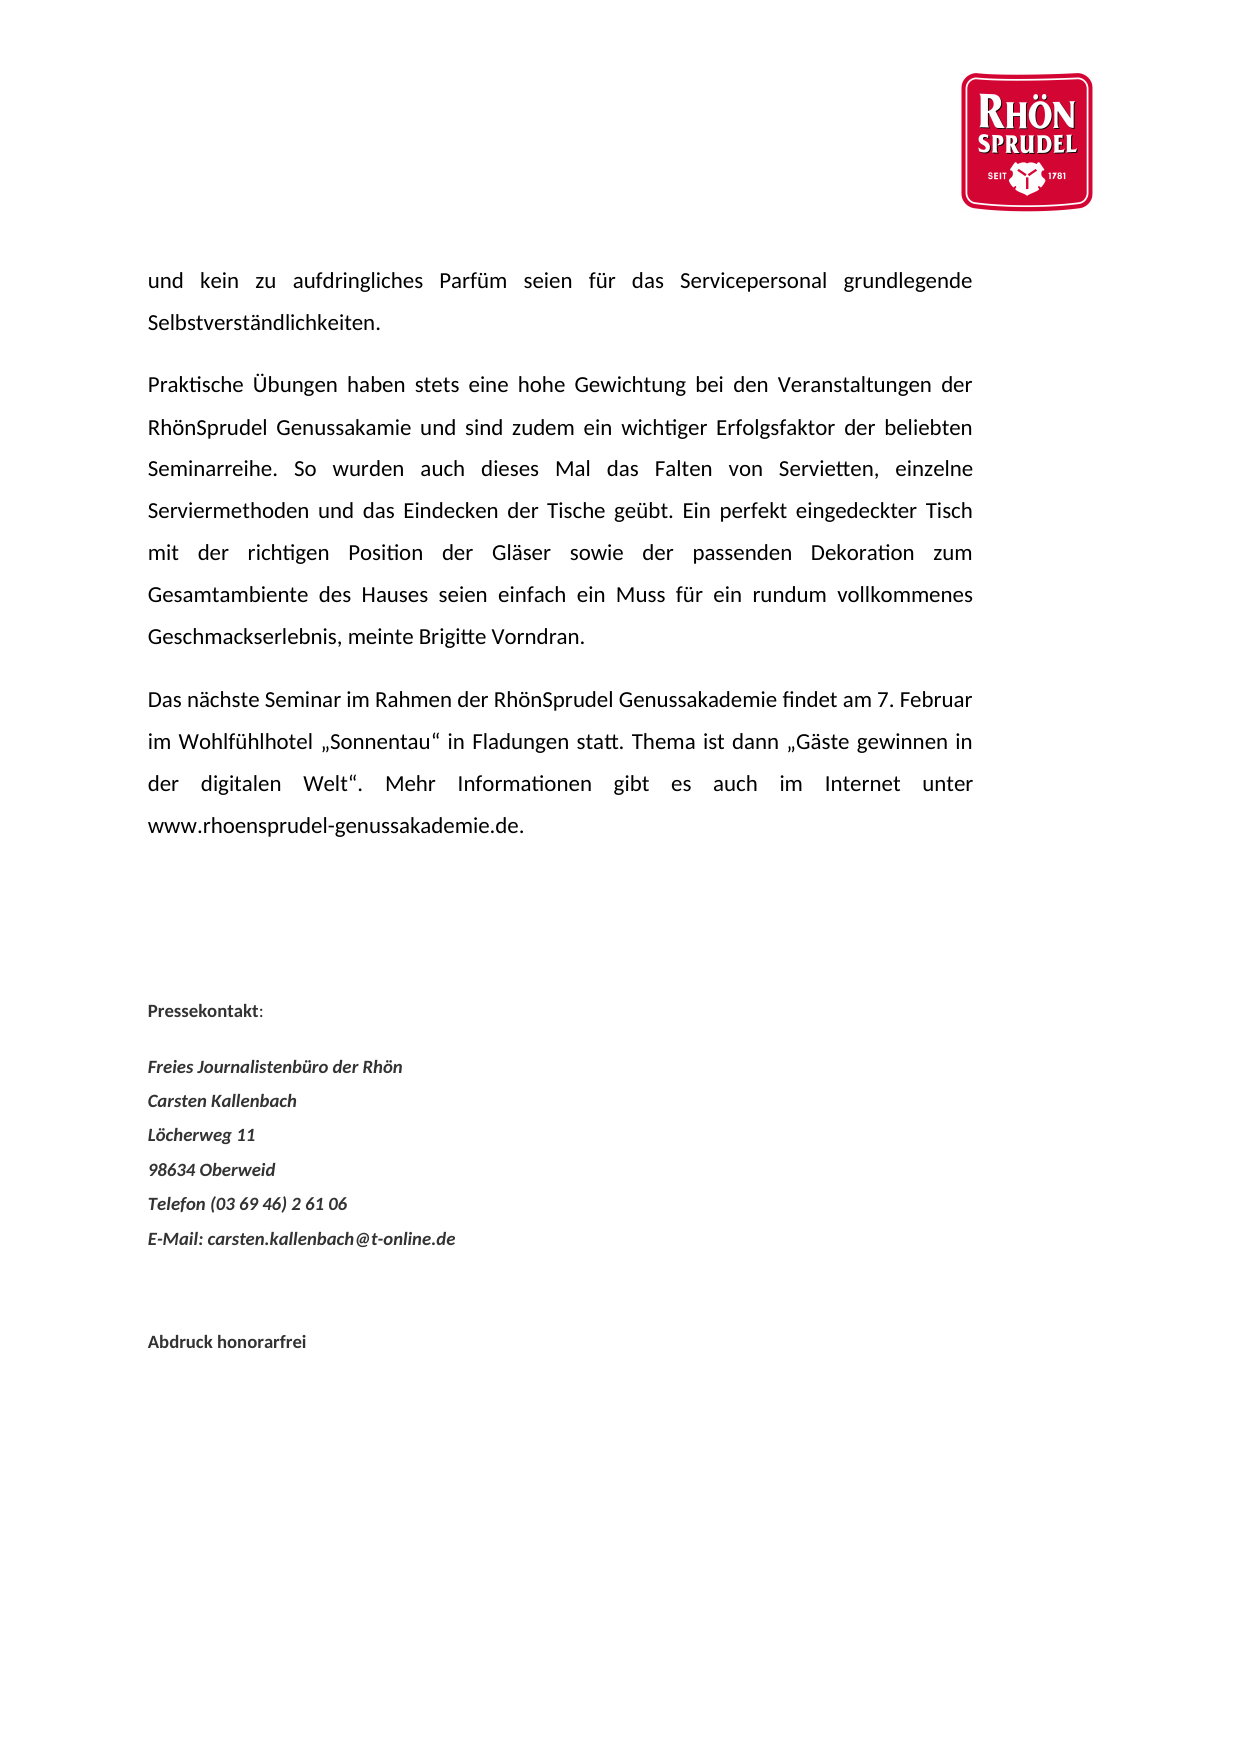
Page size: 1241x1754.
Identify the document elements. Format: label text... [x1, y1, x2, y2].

text Das nächste Seminar im Rahmen der RhönSprudel Genussakademie findet am 7. Februar im Wohlfühlhotel „Sonnentau“ in Fladungen statt. Thema ist dann „Gäste gewinnen in der digitalen Welt“. Mehr Informationen gibt es auch im Internet unter www.rhoensprudel-genussakademie.de. [148, 685, 974, 839]
text Telefon (03 69 46) 2 61 06 [148, 1192, 974, 1215]
text Löcherweg 11 [148, 1124, 974, 1147]
text Praktische Übungen haben stets eine hohe Gewichtung bei den Veranstaltungen der RhönSprudel Genussakamie und sind zudem ein wichtiger Erfolgsfaktor der beliebten Seminarreihe. So wurden auch dieses Mal das Falten von Servietten, einzelne Serviermethoden und das Eindecken der Tische geübt. Ein perfekt eingedeckter Tisch mit der richtigen Position der Gläser sowie der passenden Dekoration zum Gesamtambiente des Hauses seien einfach ein Muss für ein rundum vollkommenes Geschmackserlebnis, meinte Brigitte Vorndran. [148, 371, 974, 651]
text Freies Journalistenbüro der Rhön [148, 1055, 974, 1078]
text Carsten Kallenbach [148, 1089, 974, 1112]
text 98634 Oberweid [148, 1158, 974, 1181]
text Pressekontakt: [148, 1000, 974, 1023]
text E-Mail: carsten.kallenbach@t-online.de [148, 1227, 974, 1250]
text Abdruck honorarfrei [148, 1330, 974, 1353]
picture [961, 73, 1093, 212]
